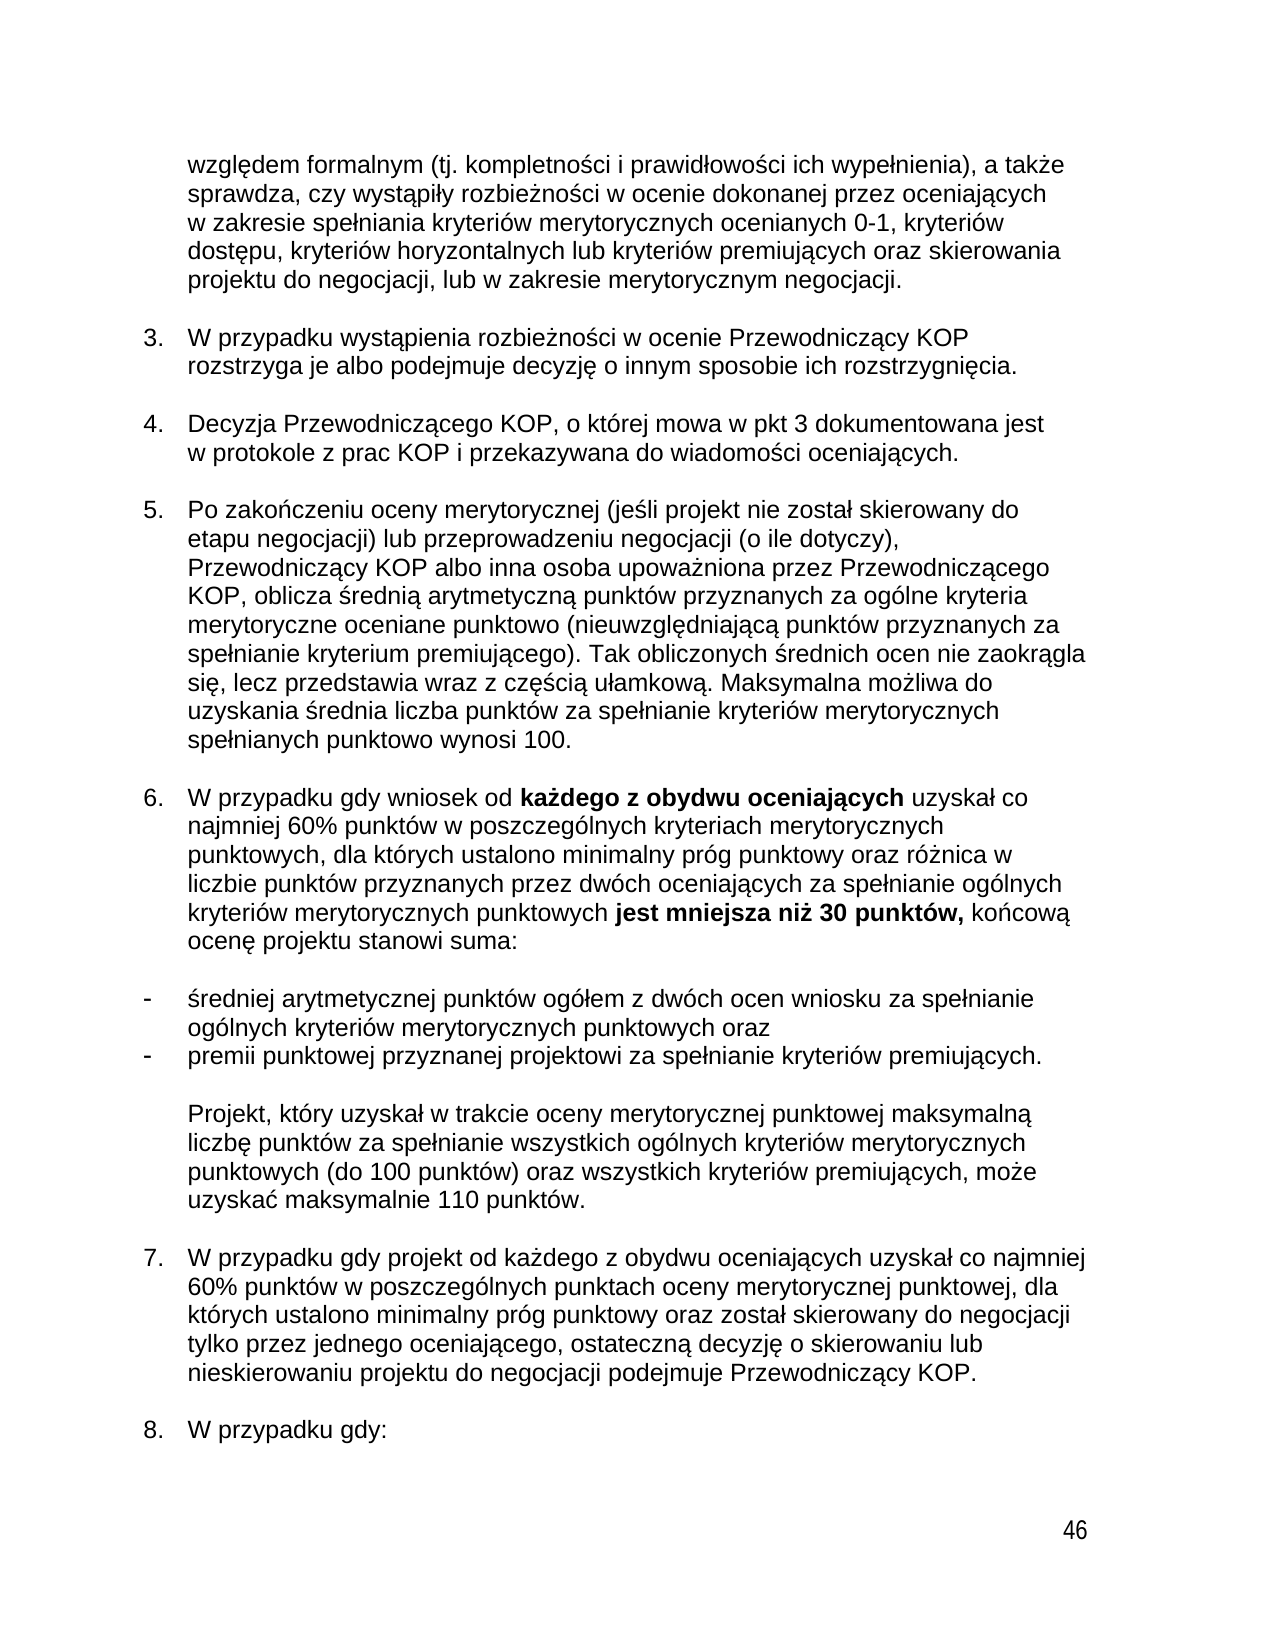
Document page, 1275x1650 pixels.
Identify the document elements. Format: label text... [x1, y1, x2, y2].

list W przypadku wystąpienia rozbieżności w ocenie Przewodniczący KOP rozstrzyga je albo podejmuje decyzję o innym sposobie ich rozstrzygnięcia. [143, 322, 1087, 380]
list Decyzja Przewodniczącego KOP, o której mowa w pkt 3 dokumentowana jest w protokole z prac KOP i przekazywana do wiadomości oceniających. [143, 409, 1087, 466]
list średniej arytmetycznej punktów ogółem z dwóch ocen wniosku za spełnianie ogólnych kryteriów merytorycznych punktowych oraz [143, 984, 1087, 1041]
list premii punktowej przyznanej projektowi za spełnianie kryteriów premiujących. [143, 1041, 1087, 1070]
list W przypadku gdy projekt od każdego z obydwu oceniających uzyskał co najmniej 60% punktów w poszczególnych punktach oceny merytorycznej punktowej, dla których ustalono minimalny próg punktowy oraz został skierowany do negocjacji tylko przez jednego oceniającego, ostateczną decyzję o skierowaniu lub nieskierowaniu projektu do negocjacji podejmuje Przewodniczący KOP. [143, 1243, 1087, 1386]
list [143, 150, 1087, 294]
text Projekt, który uzyskał w trakcie oceny merytorycznej punktowej maksymalną liczbę punktów za spełnianie wszystkich ogólnych kryteriów merytorycznych punktowych (do 100 punktów) oraz wszystkich kryteriów premiujących, może uzyskać maksymalnie 110 punktów. [187, 1099, 1087, 1214]
list W przypadku gdy: [143, 1415, 1087, 1444]
list Po zakończeniu oceny merytorycznej (jeśli projekt nie został skierowany do etapu negocjacji) lub przeprowadzeniu negocjacji (o ile dotyczy), Przewodniczący KOP albo inna osoba upoważniona przez Przewodniczącego KOP, oblicza średnią arytmetyczną punktów przyznanych za ogólne kryteria merytoryczne oceniane punktowo (nieuwzględniającą punktów przyznanych za spełnianie kryterium premiującego). Tak obliczonych średnich ocen nie zaokrągla się, lecz przedstawia wraz z częścią ułamkową. Maksymalna możliwa do uzyskania średnia liczba punktów za spełnianie kryteriów merytorycznych spełnianych punktowo wynosi 100. [143, 495, 1087, 754]
list W przypadku gdy wniosek od każdego z obydwu oceniających uzyskał co najmniej 60% punktów w poszczególnych kryteriach merytorycznych punktowych, dla których ustalono minimalny próg punktowy oraz różnica w liczbie punktów przyznanych przez dwóch oceniających za spełnianie ogólnych kryteriów merytorycznych punktowych jest mniejsza niż 30 punktów, końcową ocenę projektu stanowi suma: [143, 782, 1087, 955]
